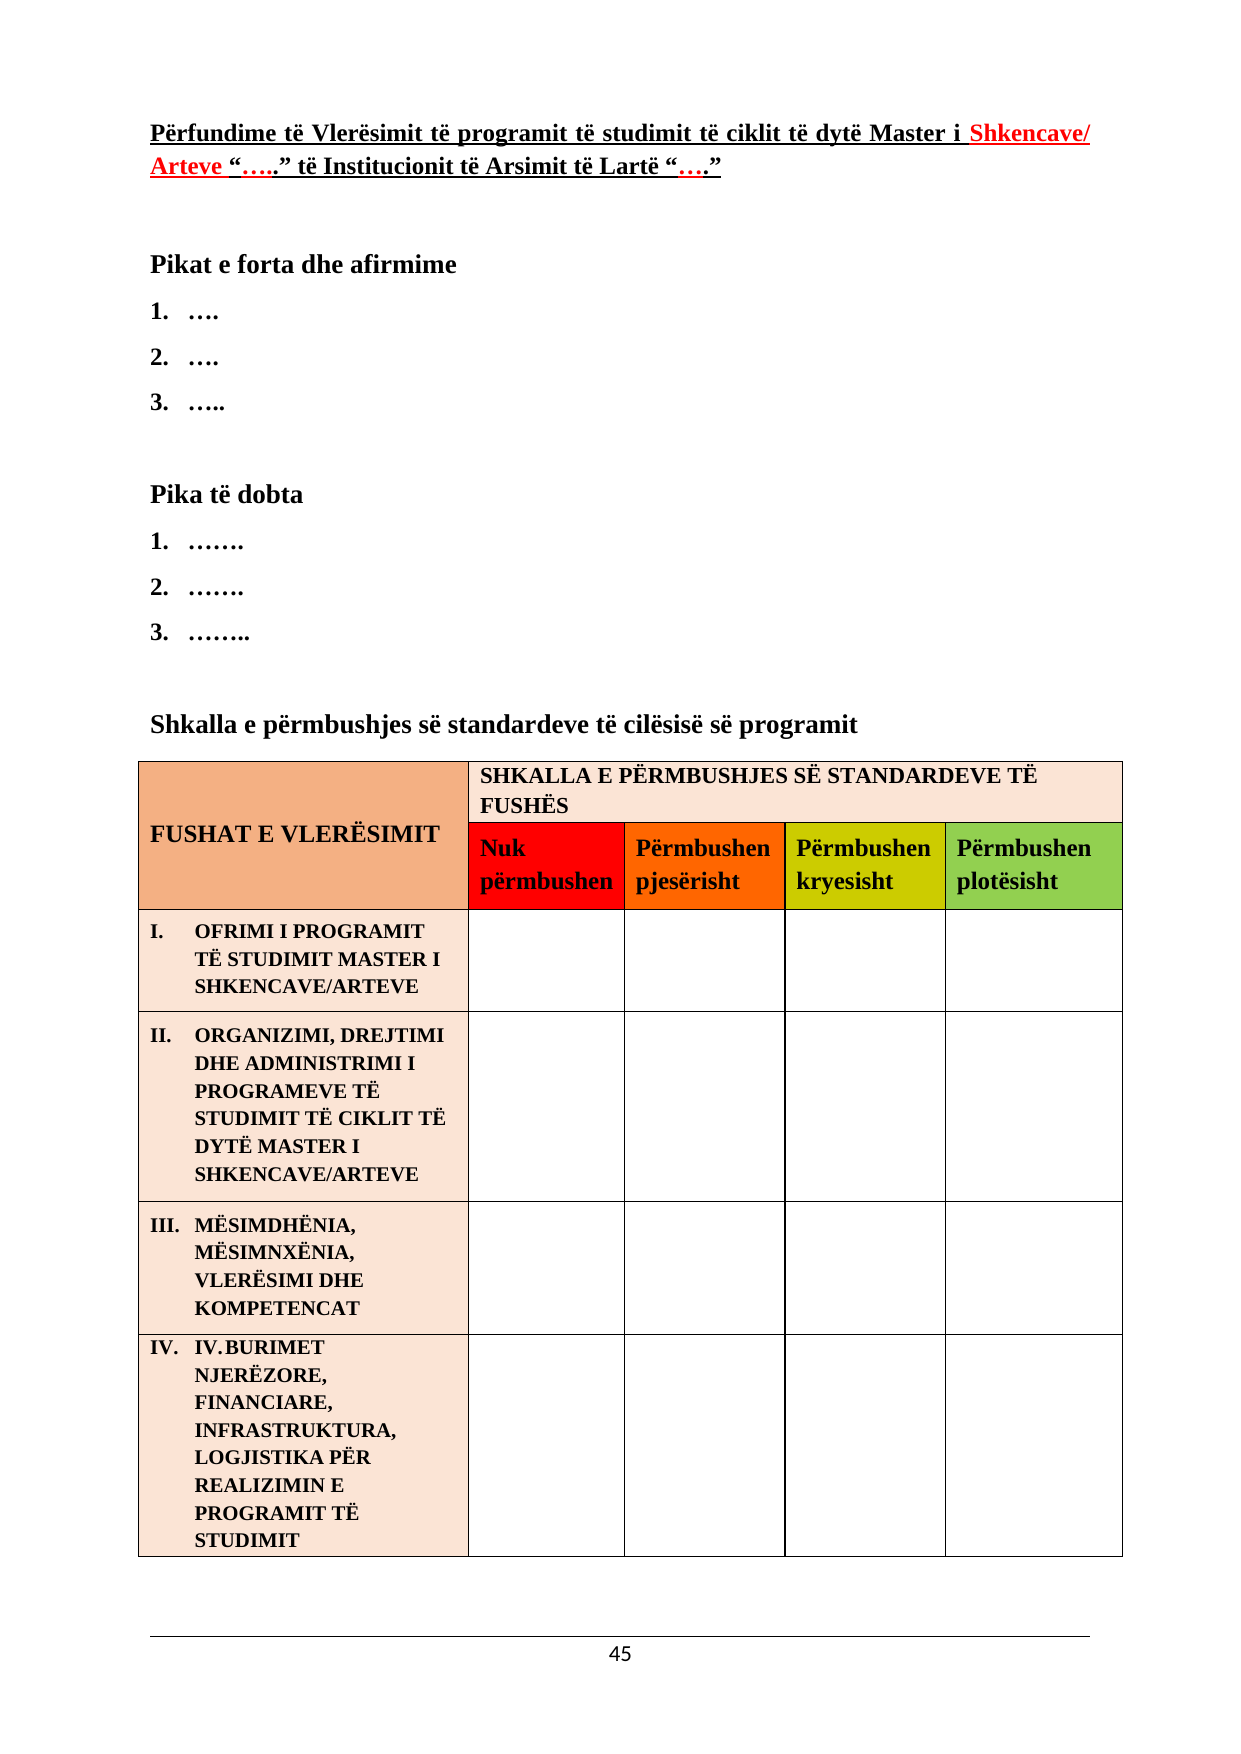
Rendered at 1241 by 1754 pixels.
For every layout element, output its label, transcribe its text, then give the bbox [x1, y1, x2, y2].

table_cell Përmbushen plotësisht [946, 823, 1122, 909]
table_cell [625, 1335, 784, 1556]
list ……. [150, 526, 1090, 555]
table_cell [469, 1335, 624, 1556]
list …….. [150, 617, 1090, 646]
table_cell [786, 1012, 945, 1201]
text Shkalla e përmbushjes së standardeve të cilësisë së programit [150, 708, 1090, 739]
table_cell [946, 910, 1122, 1011]
table_cell [786, 1202, 945, 1334]
table_header SHKALLA E PËRMBUSHJES SË STANDARDEVE TË FUSHËS [469, 762, 1122, 822]
table_cell Përmbushen pjesërisht [625, 823, 784, 909]
table_cell [625, 1012, 784, 1201]
table_cell OFRIMI I PROGRAMIT TË STUDIMIT MASTER I SHKENCAVE/ARTEVE [139, 910, 468, 1011]
list …. [150, 342, 1090, 370]
table_cell [625, 910, 784, 1011]
list ……. [150, 572, 1090, 601]
text Përfundime të Vlerësimit të programit të studimit të ciklit të dytë Master i Shkencave/ Arteve “…..” të Institucionit të Arsimit të Lartë “….” [150, 118, 1090, 143]
table_cell [469, 910, 624, 1011]
list ….. [150, 387, 1090, 416]
list …. [150, 296, 1090, 325]
table_cell [469, 1012, 624, 1201]
table_cell [469, 1202, 624, 1334]
table_header FUSHAT E VLERËSIMIT [139, 762, 468, 909]
table_cell [786, 1335, 945, 1556]
table_cell [786, 910, 945, 1011]
table_cell [946, 1202, 1122, 1334]
text Pikat e forta dhe afirmime [150, 248, 1090, 279]
table_cell MËSIMDHËNIA, MËSIMNXËNIA, VLERËSIMI DHE KOMPETENCAT [139, 1202, 468, 1334]
table_cell [625, 1202, 784, 1334]
table_cell IV. BURIMET NJERËZORE, FINANCIARE, INFRASTRUKTURA, LOGJISTIKA PËR REALIZIMIN E PROGRAMIT TË STUDIMIT [139, 1335, 468, 1556]
table_cell Përmbushen kryesisht [786, 823, 945, 909]
table_cell Nuk përmbushen [469, 823, 624, 909]
text Pika të dobta [150, 478, 1090, 509]
table_cell [946, 1012, 1122, 1201]
text Përfundime të Vlerësimit të programit të studimit të ciklit të dytë Master i Shkencave/ Arteve “…..” të Institucionit të Arsimit të Lartë “….” [150, 145, 1090, 180]
table_cell ORGANIZIMI, DREJTIMI DHE ADMINISTRIMI I PROGRAMEVE TË STUDIMIT TË CIKLIT TË DYTË MASTER I SHKENCAVE/ARTEVE [139, 1012, 468, 1201]
table_cell [946, 1335, 1122, 1556]
